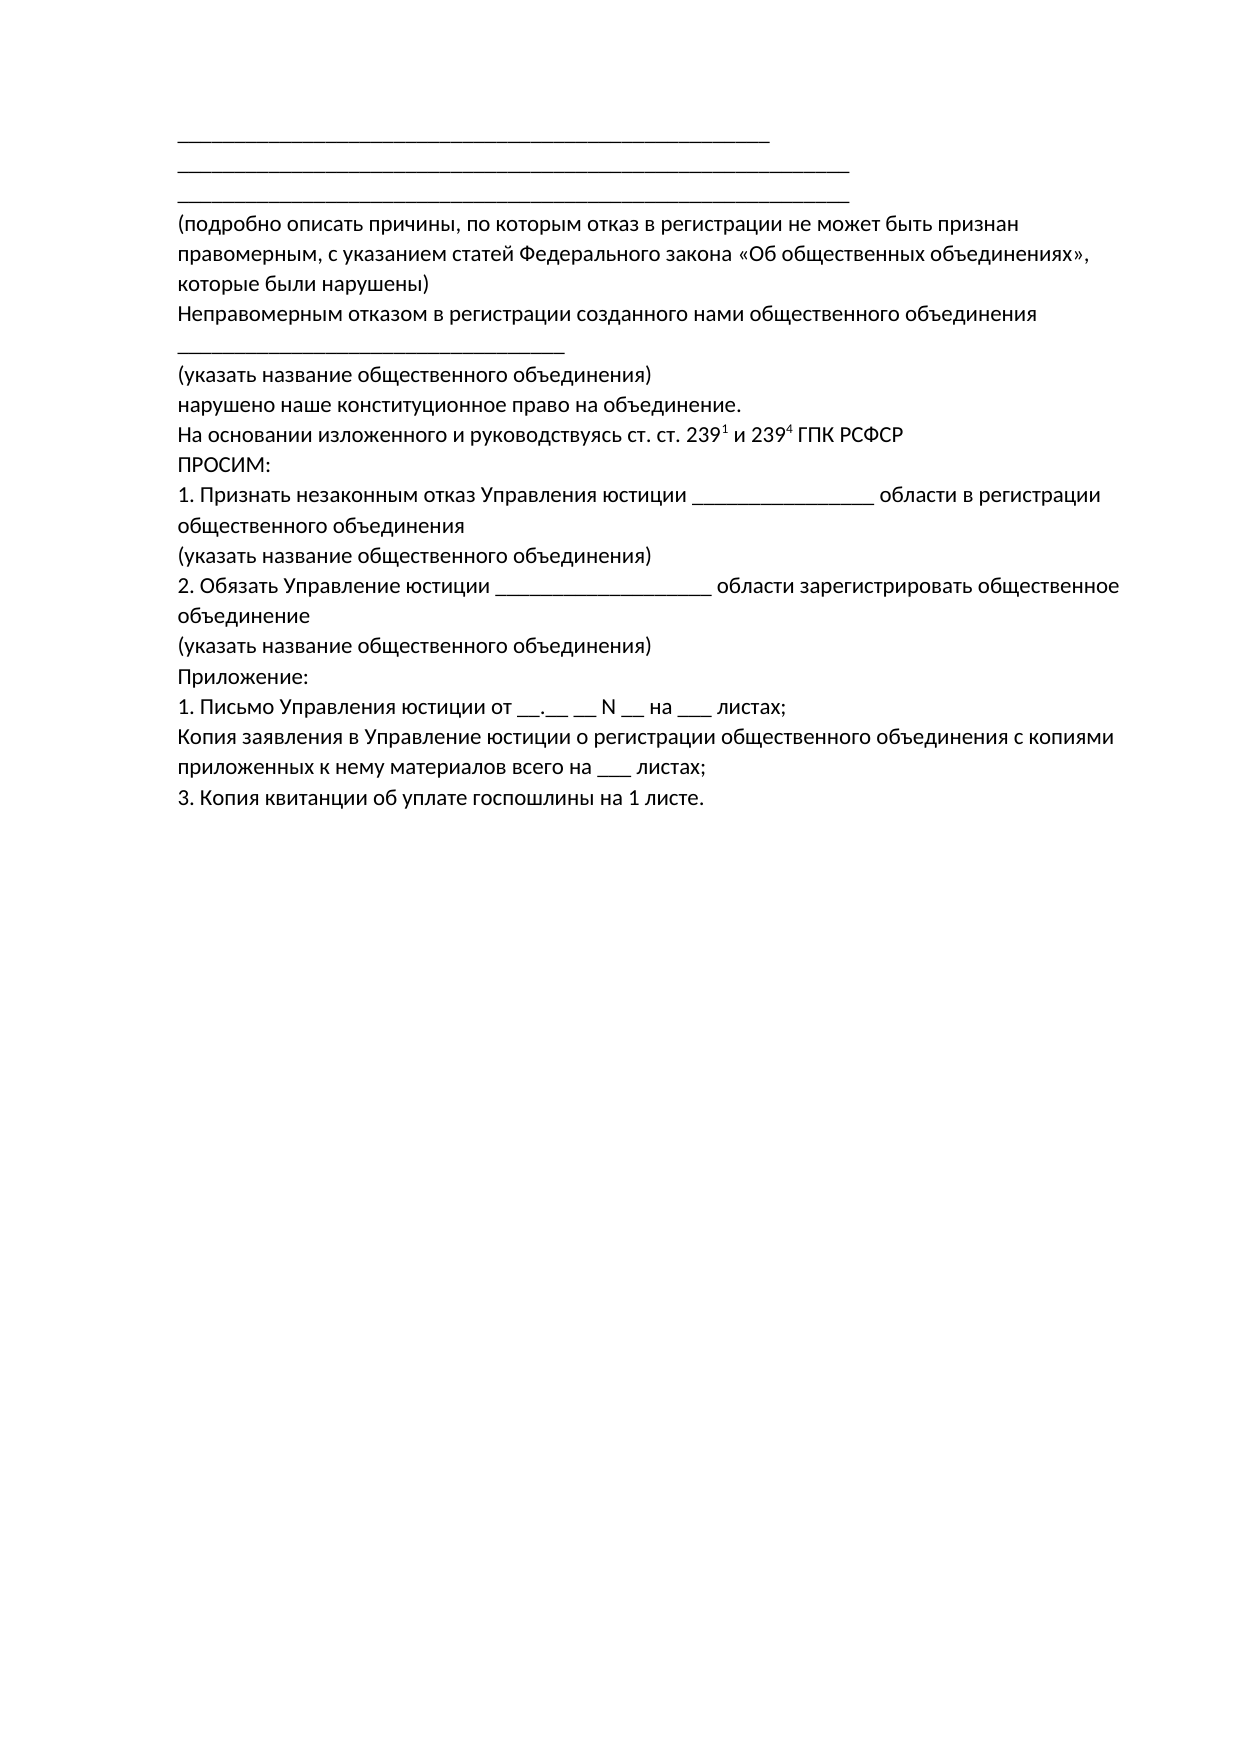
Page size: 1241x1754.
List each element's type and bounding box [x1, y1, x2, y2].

text [177, 118, 1152, 811]
